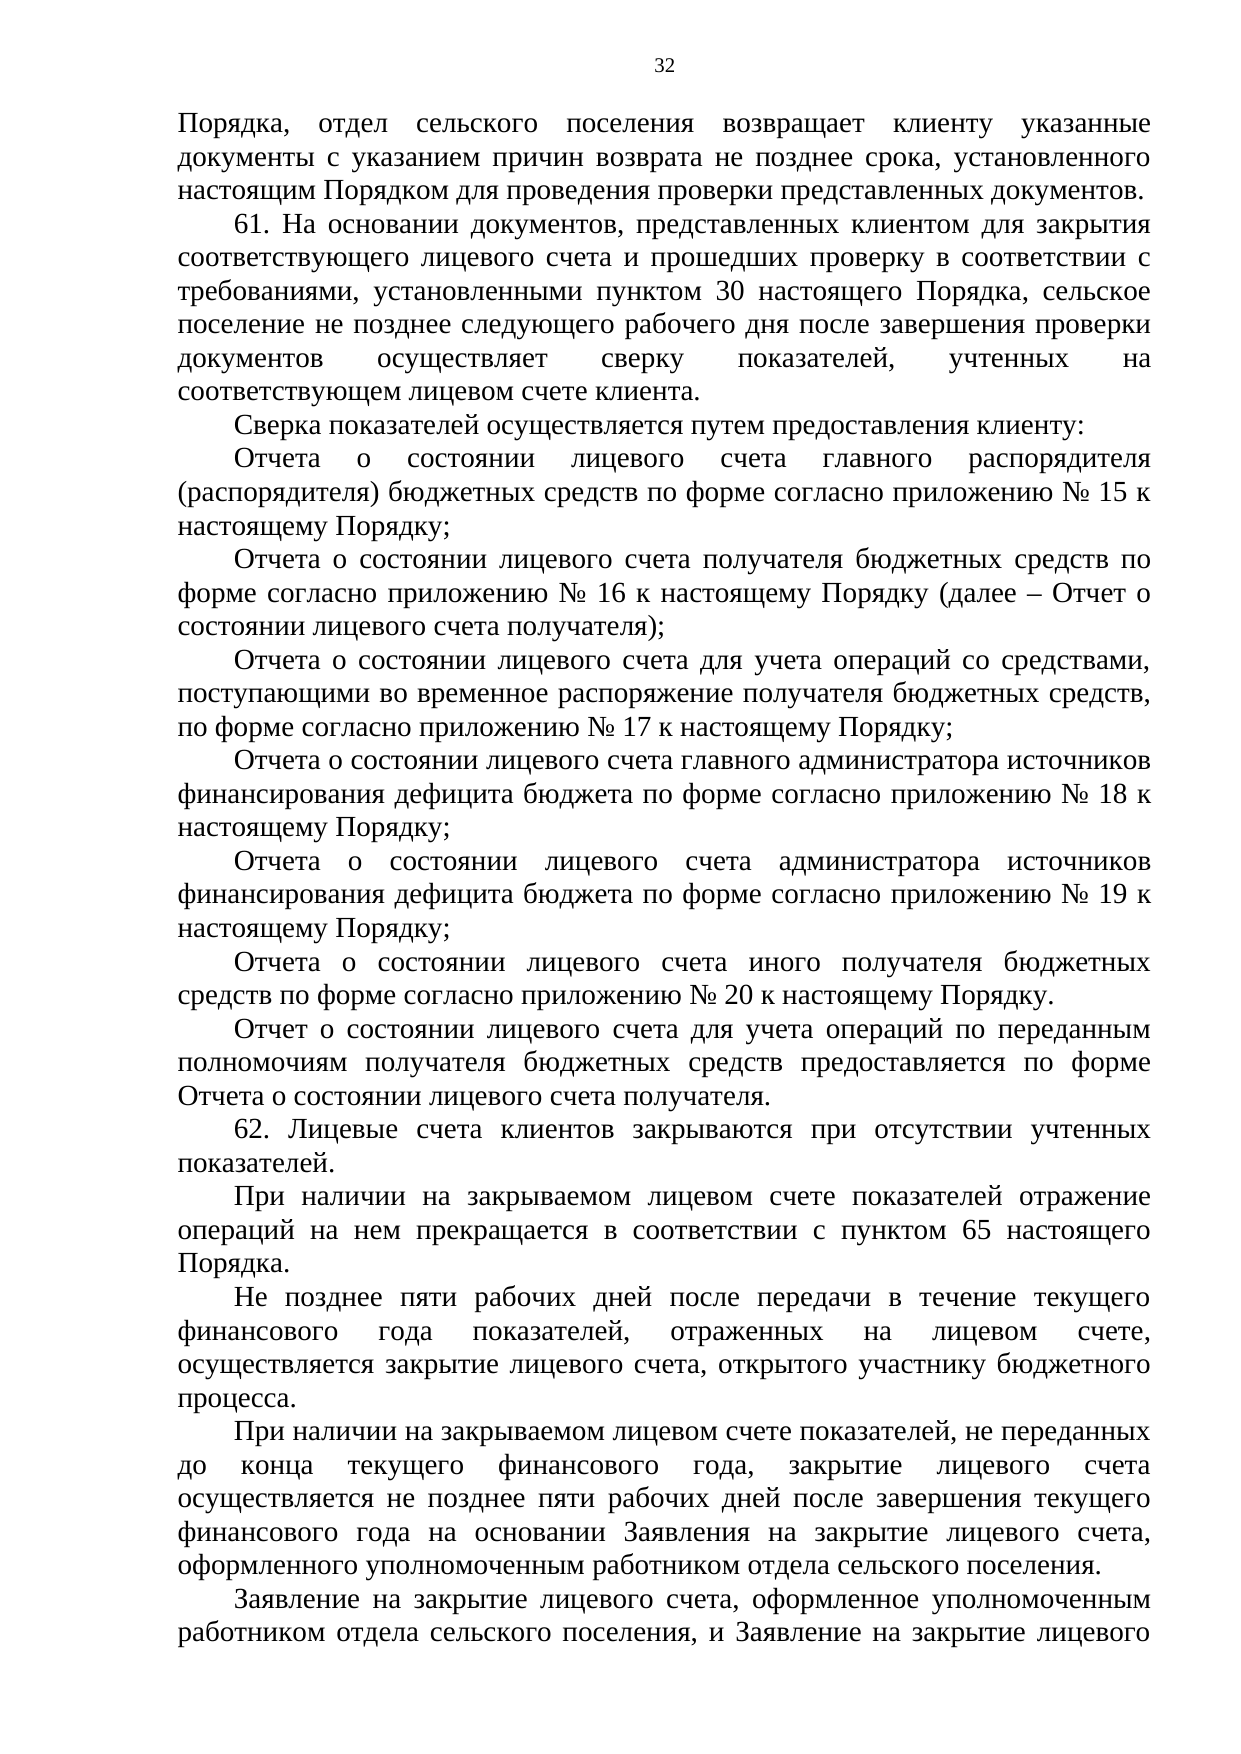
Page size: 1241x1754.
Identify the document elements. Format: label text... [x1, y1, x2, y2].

text Отчета о состоянии лицевого счета получателя бюджетных средств по форме согласно приложению № 16 к настоящему Порядку (далее – Отчет о состоянии лицевого счета получателя); [177, 541, 1152, 642]
text Отчета о состоянии лицевого счета администратора источников финансирования дефицита бюджета по форме согласно приложению № 19 к настоящему Порядку; [177, 843, 1152, 944]
text Отчета о состоянии лицевого счета главного распорядителя (распорядителя) бюджетных средств по форме согласно приложению № 15 к настоящему Порядку; [177, 441, 1152, 541]
text Отчета о состоянии лицевого счета для учета операций со средствами, поступающими во временное распоряжение получателя бюджетных средств, по форме согласно приложению № 17 к настоящему Порядку; [177, 642, 1152, 742]
text Отчета о состоянии лицевого счета иного получателя бюджетных средств по форме согласно приложению № 20 к настоящему Порядку. [177, 944, 1152, 1011]
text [177, 1581, 1152, 1648]
text Отчета о состоянии лицевого счета главного администратора источников финансирования дефицита бюджета по форме согласно приложению № 18 к настоящему Порядку; [177, 742, 1152, 843]
text 61. На основании документов, представленных клиентом для закрытия соответствующего лицевого счета и прошедших проверку в соответствии с требованиями, установленными пунктом 30 настоящего Порядка, сельское поселение не позднее следующего рабочего дня после завершения проверки документов осуществляет сверку показателей, учтенных на соответствующем лицевом счете клиента. [177, 206, 1152, 407]
text При наличии на закрываемом лицевом счете показателей отражение операций на нем прекращается в соответствии с пунктом 65 настоящего Порядка. [177, 1178, 1152, 1279]
text 62. Лицевые счета клиентов закрываются при отсутствии учтенных показателей. [177, 1111, 1152, 1178]
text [177, 105, 1152, 206]
text Сверка показателей осуществляется путем предоставления клиенту: [177, 407, 1152, 441]
text Не позднее пяти рабочих дней после передачи в течение текущего финансового года показателей, отраженных на лицевом счете, осуществляется закрытие лицевого счета, открытого участнику бюджетного процесса. [177, 1279, 1152, 1413]
text При наличии на закрываемом лицевом счете показателей, не переданных до конца текущего финансового года, закрытие лицевого счета осуществляется не позднее пяти рабочих дней после завершения текущего финансового года на основании Заявления на закрытие лицевого счета, оформленного уполномоченным работником отдела сельского поселения. [177, 1413, 1152, 1581]
text Отчет о состоянии лицевого счета для учета операций по переданным полномочиям получателя бюджетных средств предоставляется по форме Отчета о состоянии лицевого счета получателя. [177, 1011, 1152, 1111]
